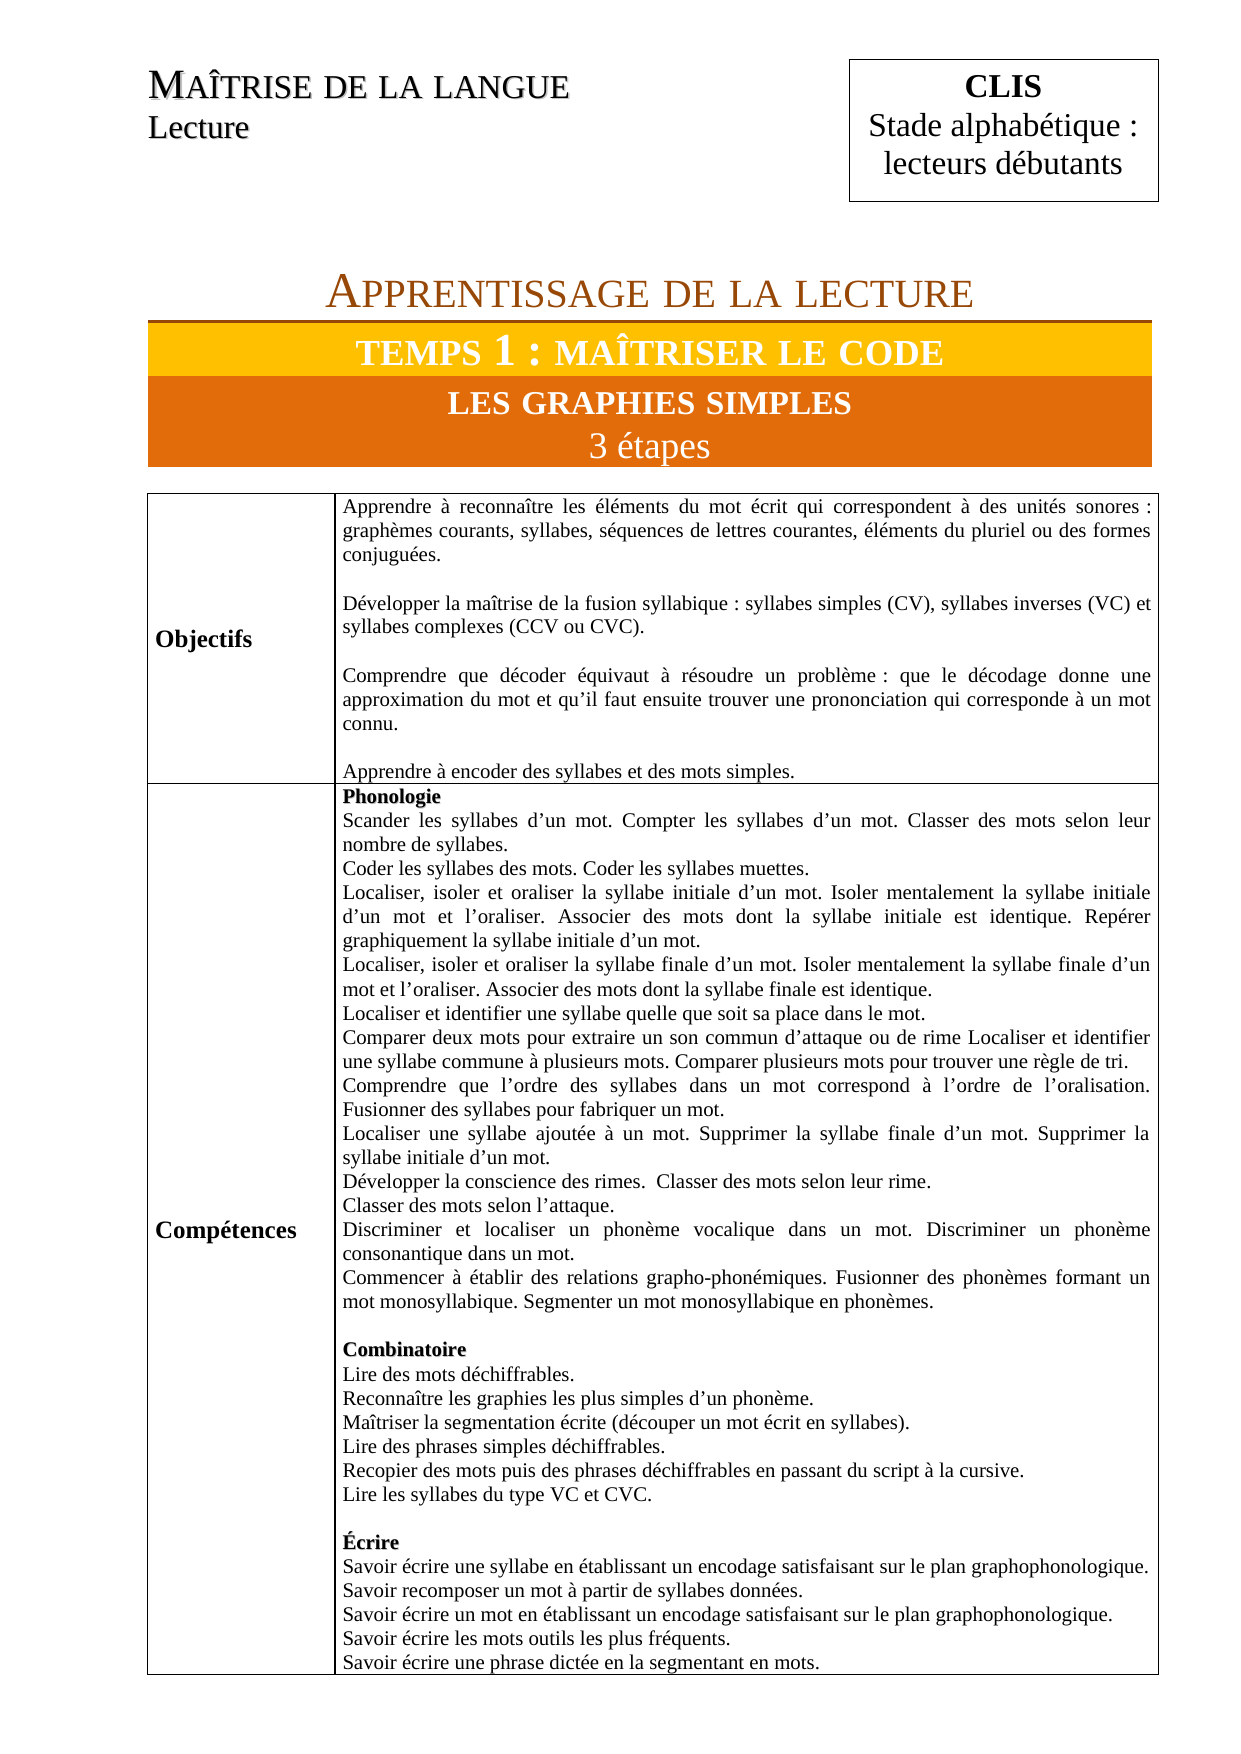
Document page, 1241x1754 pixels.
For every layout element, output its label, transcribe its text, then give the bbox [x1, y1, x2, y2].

text les graphies simples [148, 376, 1152, 424]
subtitle Apprentissage de la lecture [148, 260, 1152, 320]
table_header Apprendre à reconnaître les éléments du mot écrit qui correspondent à des unités sonores : graphèmes courants, syllabes, séquences de lettres courantes, éléments du pluriel ou des formes conjuguées. Développer la maîtrise de la fusion syllabique : syllabes simples (CV), syllabes inverses (VC) et syllabes complexes (CCV ou CVC). Comprendre que décoder équivaut à résoudre un problème : que le décodage donne une approximation du mot et qu’il faut ensuite trouver une prononciation qui corresponde à un mot connu. Apprendre à encoder des syllabes et des mots simples. [336, 494, 1158, 783]
table_header Objectifs [148, 494, 334, 783]
table_cell Compétences [148, 784, 334, 1674]
text Maîtrise de la langue [148, 59, 848, 107]
table_cell Phonologie Scander les syllabes d’un mot. Compter les syllabes d’un mot. Classer des mots selon leur nombre de syllabes. Coder les syllabes des mots. Coder les syllabes muettes. Localiser, isoler et oraliser la syllabe initiale d’un mot. Isoler mentalement la syllabe initiale d’un mot et l’oraliser. Associer des mots dont la syllabe initiale est identique. Repérer graphiquement la syllabe initiale d’un mot. Localiser, isoler et oraliser la syllabe finale d’un mot. Isoler mentalement la syllabe finale d’un mot et l’oraliser. Associer des mots dont la syllabe finale est identique. Localiser et identifier une syllabe quelle que soit sa place dans le mot. Comparer deux mots pour extraire un son commun d’attaque ou de rime Localiser et identifier une syllabe commune à plusieurs mots. Comparer plusieurs mots pour trouver une règle de tri. Comprendre que l’ordre des syllabes dans un mot correspond à l’ordre de l’oralisation. Fusionner des syllabes pour fabriquer un mot. Localiser une syllabe ajoutée à un mot. Supprimer la syllabe finale d’un mot. Supprimer la syllabe initiale d’un mot. Développer la conscience des rimes. Classer des mots selon leur rime. Classer des mots selon l’attaque. Discriminer et localiser un phonème vocalique dans un mot. Discriminer un phonème consonantique dans un mot. Commencer à établir des relations grapho-phonémiques. Fusionner des phonèmes formant un mot monosyllabique. Segmenter un mot monosyllabique en phonèmes. Combinatoire Lire des mots déchiffrables. Reconnaître les graphies les plus simples d’un phonème. Maîtriser la segmentation écrite (découper un mot écrit en syllabes). Lire des phrases simples déchiffrables. Recopier des mots puis des phrases déchiffrables en passant du script à la cursive. Lire les syllabes du type VC et CVC. Écrire Savoir écrire une syllabe en établissant un encodage satisfaisant sur le plan graphophonologique. Savoir recomposer un mot à partir de syllabes données. Savoir écrire un mot en établissant un encodage satisfaisant sur le plan graphophonologique. Savoir écrire les mots outils les plus fréquents. Savoir écrire une phrase dictée en la segmentant en mots. [336, 784, 1158, 1674]
text 3 étapes [148, 424, 1152, 467]
text temps 1 : maîtriser le code [148, 323, 1152, 376]
text Lecture [148, 107, 848, 145]
